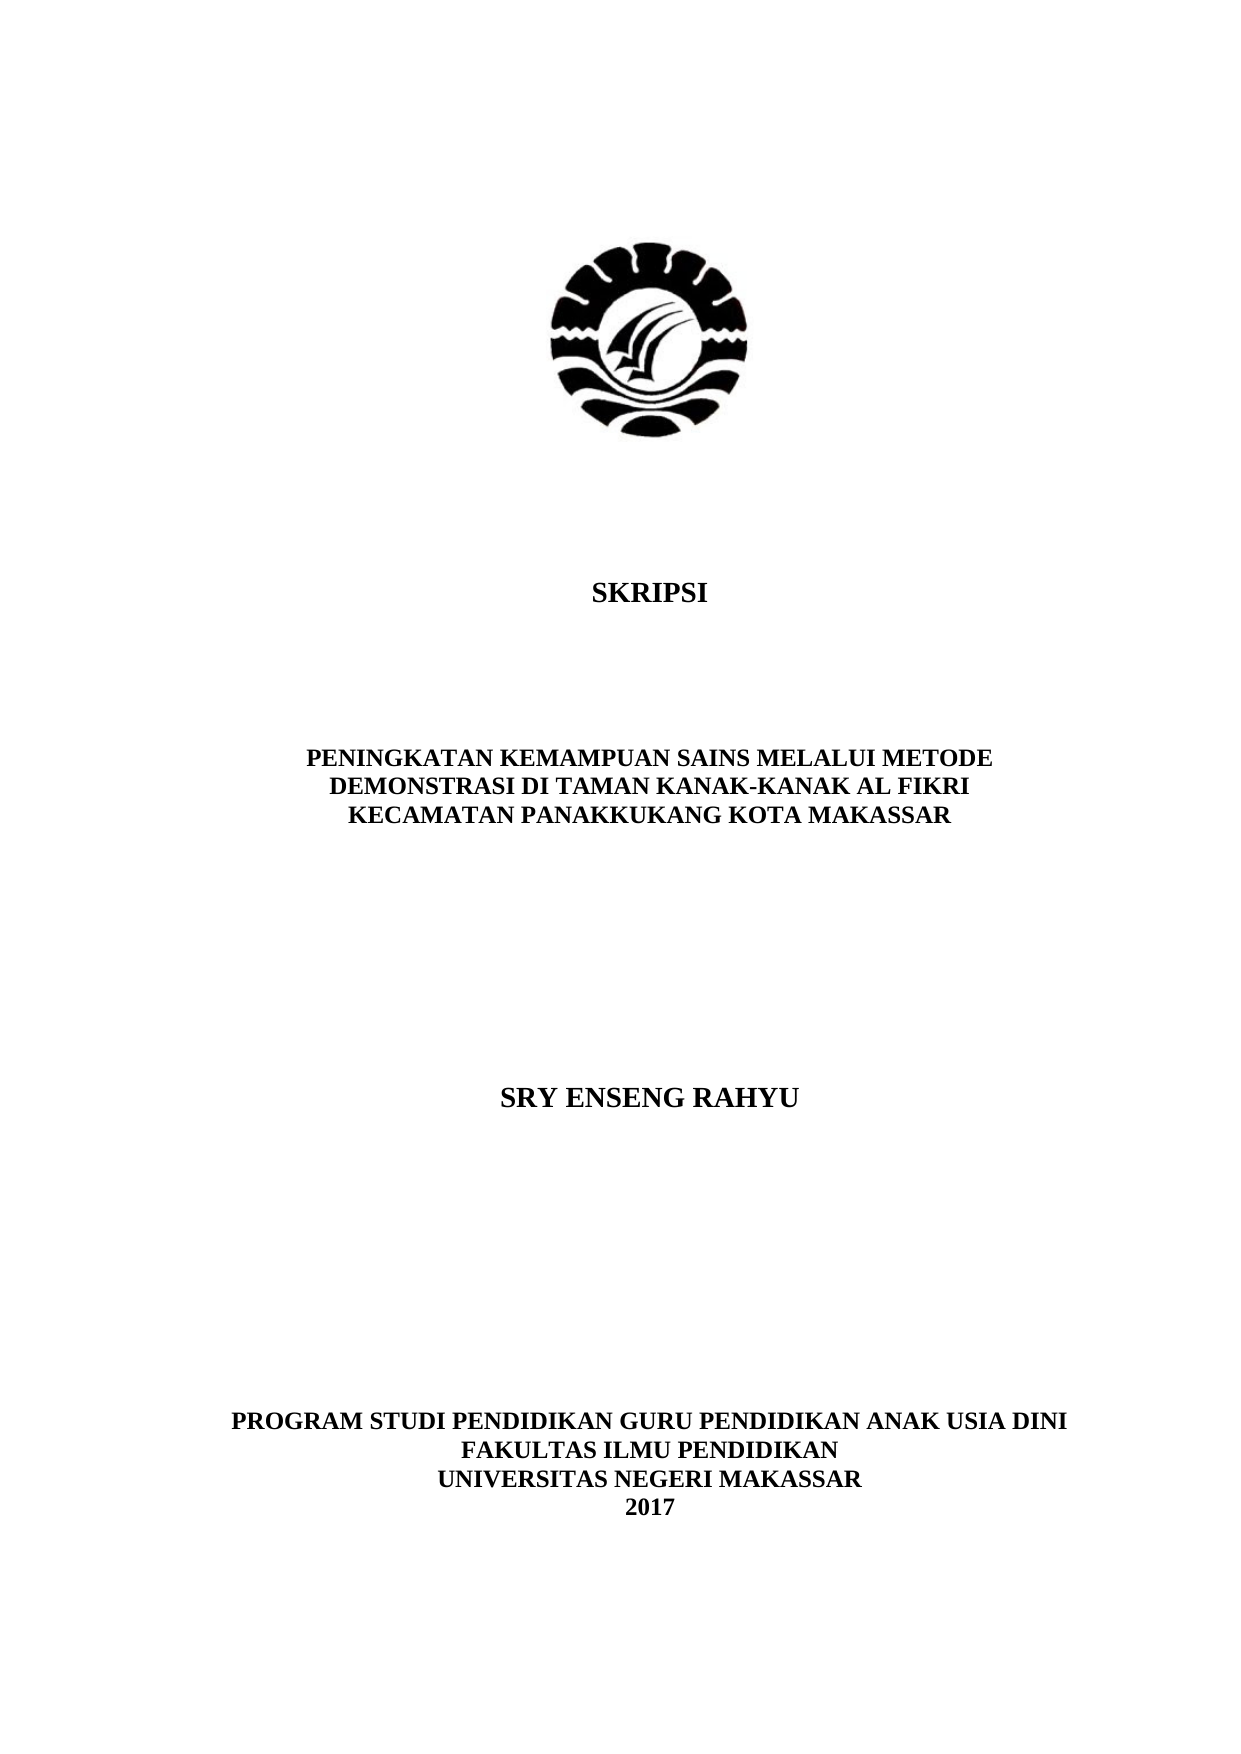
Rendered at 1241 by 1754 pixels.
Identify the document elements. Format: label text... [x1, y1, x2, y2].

text SKRIPSI [177, 576, 1122, 609]
text SRY ENSENG RAHYU [177, 1080, 1122, 1113]
text KECAMATAN PANAKKUKANG KOTA MAKASSAR [177, 800, 1122, 829]
picture [545, 236, 754, 443]
text DEMONSTRASI DI TAMAN KANAK-KANAK AL FIKRI [177, 771, 1122, 800]
text PENINGKATAN KEMAMPUAN SAINS MELALUI METODE [177, 743, 1122, 771]
text 2017 [177, 1492, 1122, 1521]
text PROGRAM STUDI PENDIDIKAN GURU PENDIDIKAN ANAK USIA DINI FAKULTAS ILMU PENDIDIKAN [177, 1406, 1122, 1464]
text UNIVERSITAS NEGERI MAKASSAR [177, 1464, 1122, 1492]
